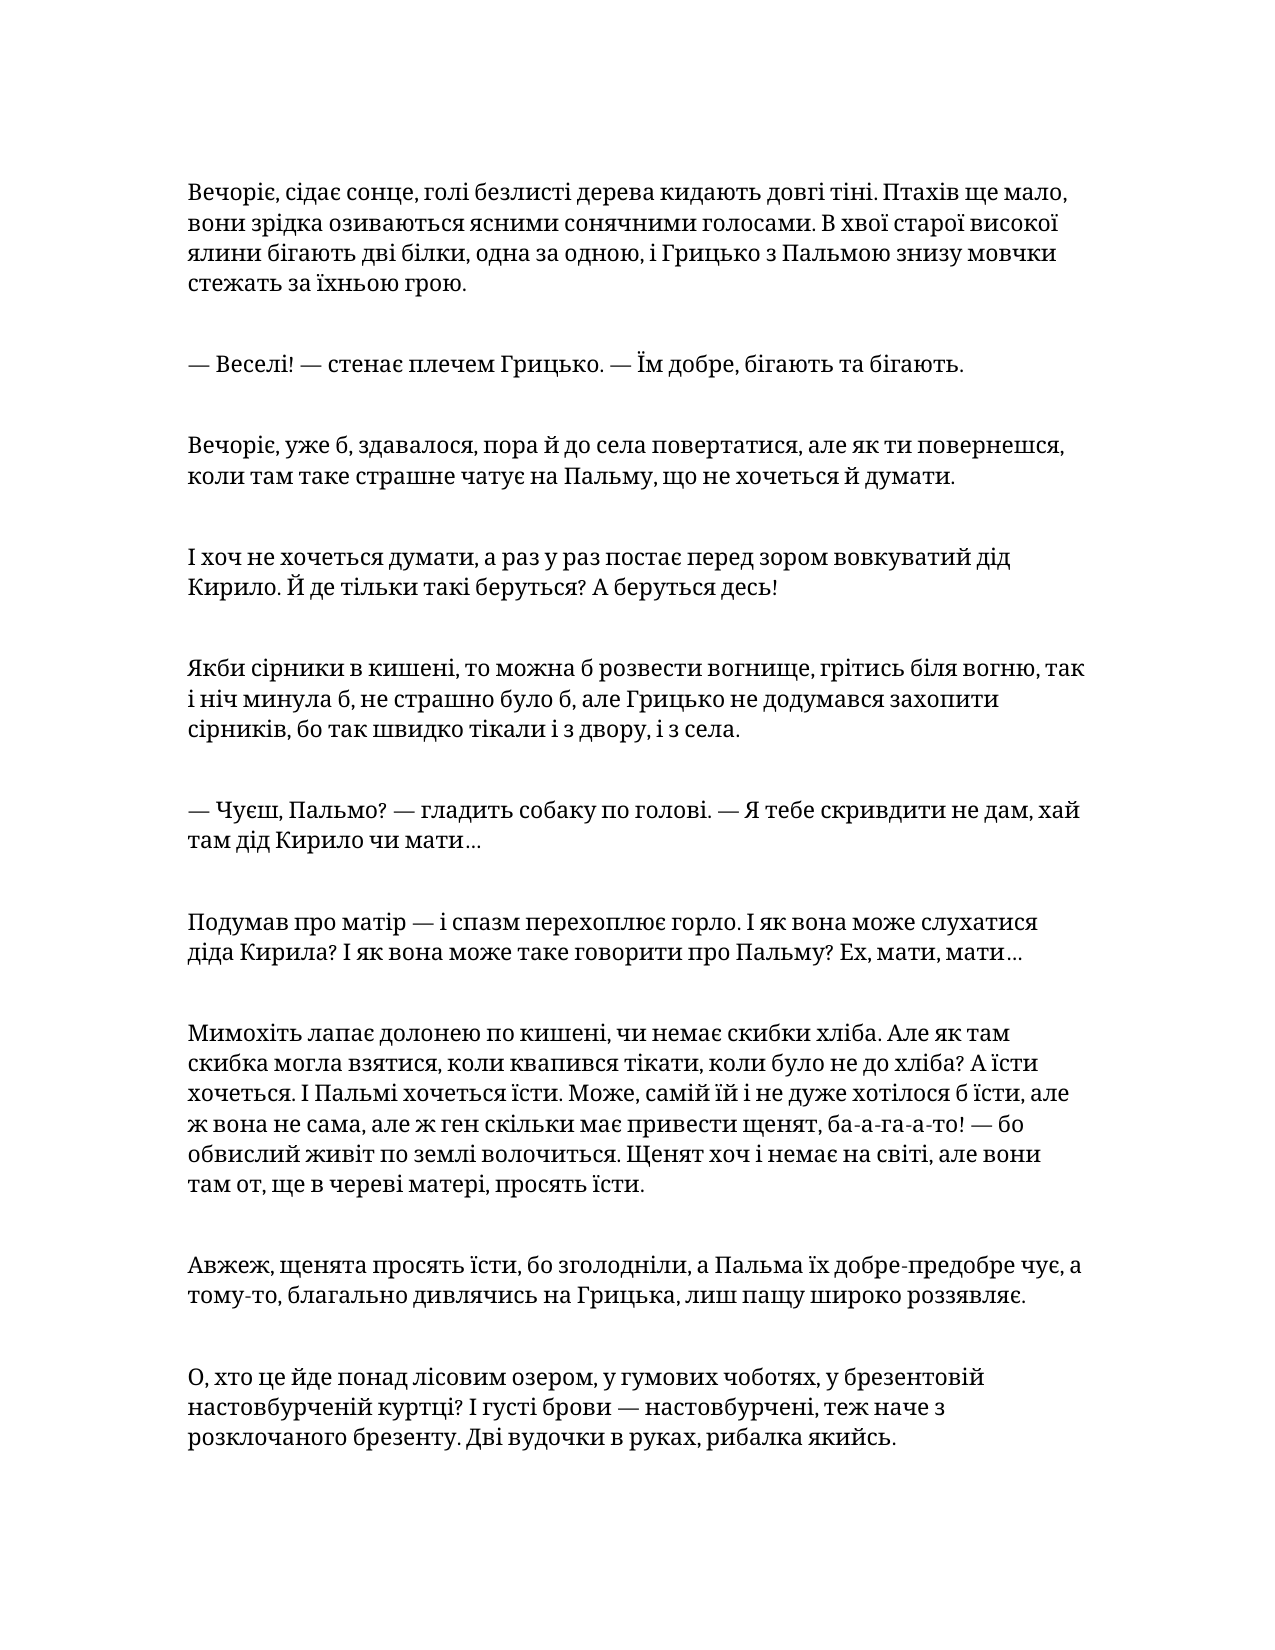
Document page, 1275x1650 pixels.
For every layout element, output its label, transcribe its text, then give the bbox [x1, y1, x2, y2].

text О, хто це йде понад лісовим озером, у гумових чоботях, у брезентовій настовбурченій куртці? І густі брови — настовбурчені, теж наче з розклочаного брезенту. Дві вудочки в руках, рибалка якийсь. [187, 1334, 1087, 1451]
text Вечоріє, уже б, здавалося, пора й до села повертатися, але як ти повернешся, коли там таке страшне чатує на Пальму, що не хочеться й думати. [187, 403, 1087, 490]
text Вечоріє, сідає сонце, голі безлисті дерева кидають довгі тіні. Птахів ще мало, вони зрідка озиваються ясними сонячними голосами. В хвої старої високої ялини бігають дві білки, одна за одною, і Грицько з Пальмою знизу мовчки стежать за їхньою грою. [187, 150, 1087, 297]
text Якби сірники в кишені, то можна б розвести вогнище, грітись біля вогню, так і ніч минула б, не страшно було б, але Грицько не додумався захопити сірників, бо так швидко тікали і з двору, і з села. [187, 626, 1087, 743]
text Мимохіть лапає долонею по кишені, чи немає скибки хліба. Але як там скибка могла взятися, коли квапився тікати, коли було не до хліба? А їсти хочеться. І Пальмі хочеться їсти. Може, самій їй і не дуже хотілося б їсти, але ж вона не сама, але ж ген скільки має привести щенят, ба-а-га-а-то! — бо обвислий живіт по землі волочиться. Щенят хоч і немає на світі, але вони там от, ще в череві матері, просять їсти. [187, 991, 1087, 1198]
text Подумав про матір — і спазм перехоплює горло. І як вона може слухатися діда Кирила? І як вона може таке говорити про Пальму? Ех, мати, мати… [187, 879, 1087, 966]
text І хоч не хочеться думати, а раз у раз постає перед зором вовкуватий дід Кирило. Й де тільки такі беруться? А беруться десь! [187, 514, 1087, 601]
text Авжеж, щенята просять їсти, бо зголодніли, а Пальма їх добре-предобре чує, а тому-то, благально дивлячись на Грицька, лиш пащу широко роззявляє. [187, 1223, 1087, 1310]
text — Чуєш, Пальмо? — гладить собаку по голові. — Я тебе скривдити не дам, хай там дід Кирило чи мати… [187, 768, 1087, 854]
text — Веселі! — стенає плечем Грицько. — Їм добре, бігають та бігають. [187, 322, 1087, 378]
